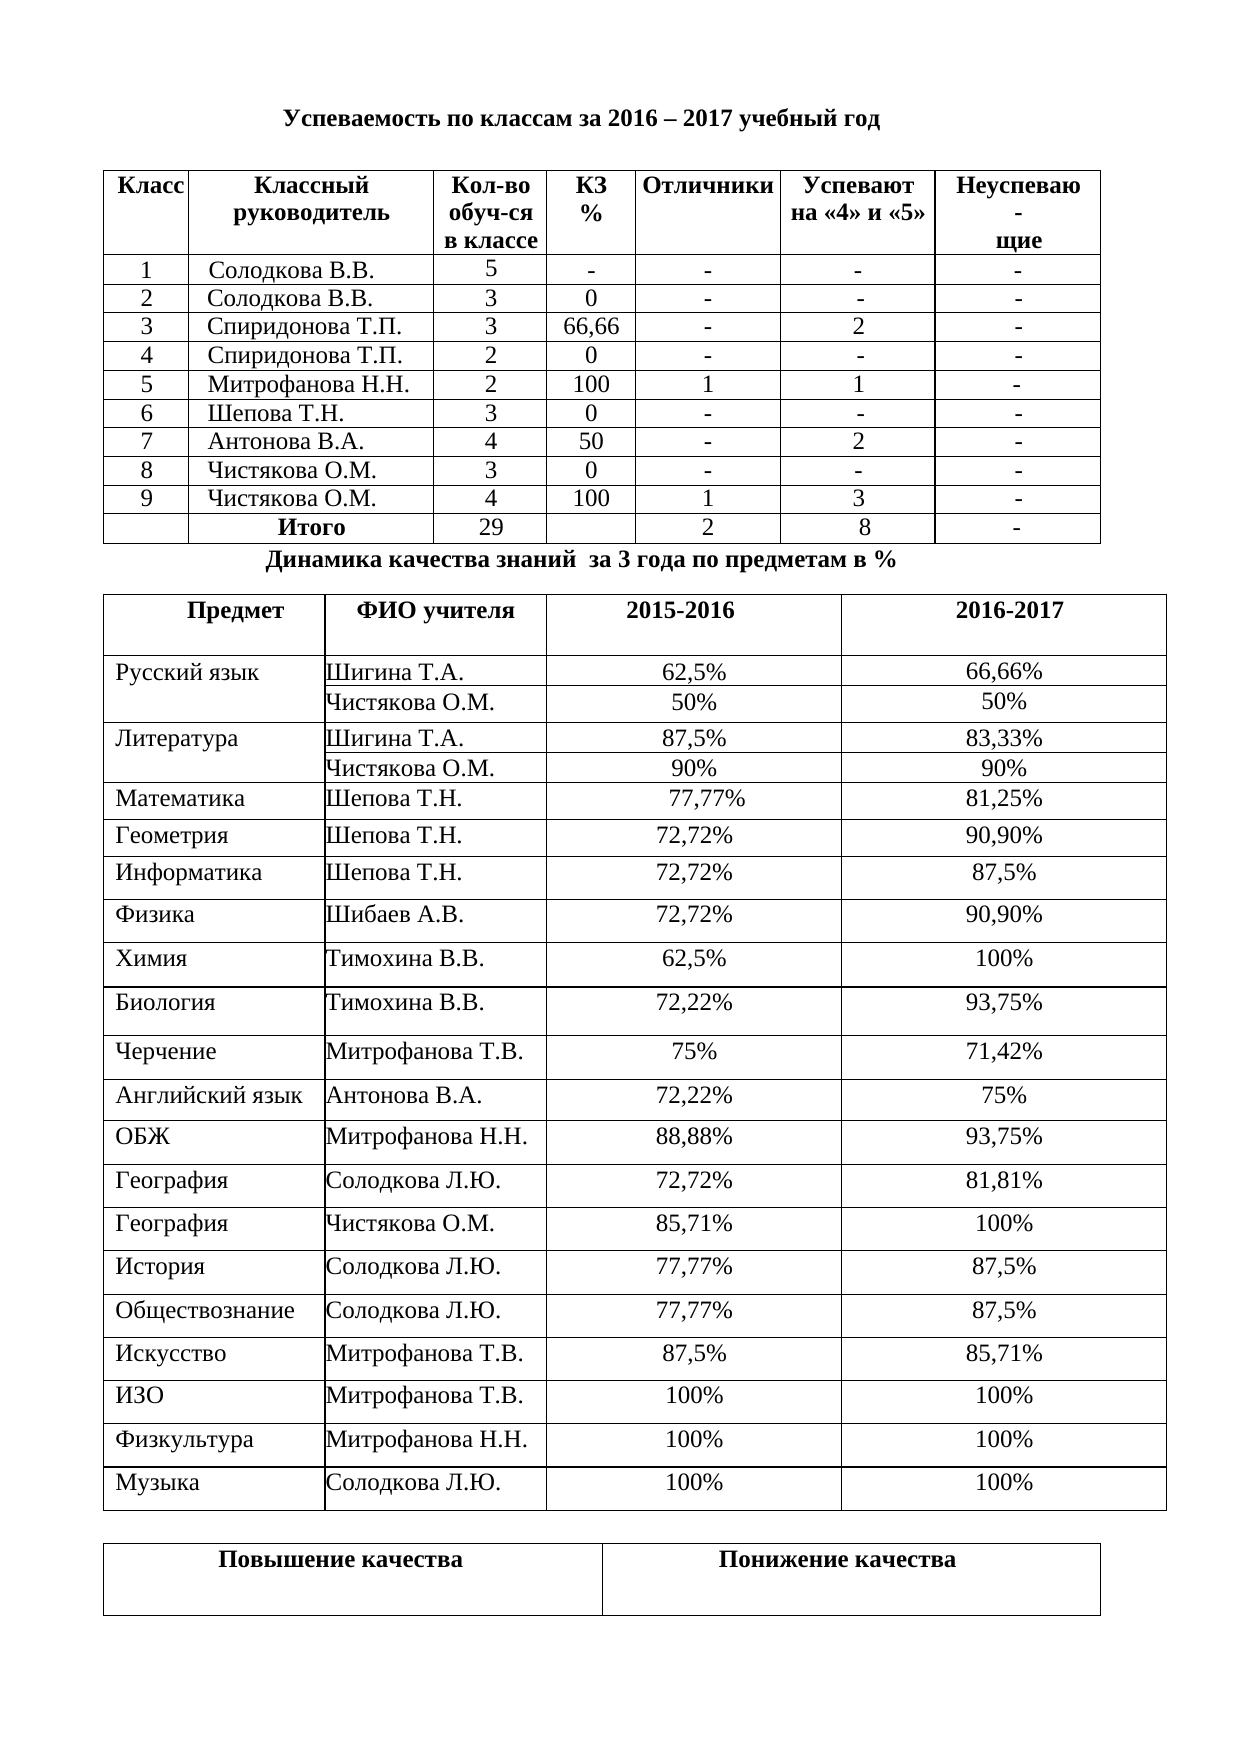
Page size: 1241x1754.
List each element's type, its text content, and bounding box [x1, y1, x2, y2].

text Динамика качества знаний за 3 года по предметам в % [103, 544, 1060, 573]
table_cell 100% [842, 943, 1166, 986]
table_cell - [781, 285, 934, 312]
table_cell 2 [781, 428, 934, 456]
table_cell 6 [104, 400, 188, 427]
table_cell - [781, 342, 934, 370]
table_cell 87,5% [842, 1295, 1166, 1337]
table_cell [547, 514, 635, 543]
table_cell - [781, 400, 934, 427]
table_cell - [781, 255, 934, 284]
table_header Предмет [104, 595, 324, 655]
table_cell 75% [547, 1036, 841, 1079]
table_cell История [104, 1251, 324, 1294]
table_cell Искусство [104, 1338, 324, 1379]
table_cell Музыка [104, 1468, 324, 1509]
table_cell Физкультура [104, 1424, 324, 1466]
table_cell 100% [547, 1381, 841, 1423]
table_cell Физика [104, 900, 324, 942]
table_cell 87,5% [842, 857, 1166, 898]
table_cell Антонова В.А. [189, 428, 433, 456]
table_cell 3 [434, 457, 546, 484]
table_cell 1 [781, 371, 934, 398]
table_cell 2 [636, 514, 780, 543]
table_cell - [936, 400, 1100, 427]
table_cell Итого [189, 514, 433, 543]
table_cell 77,77% [547, 783, 841, 819]
table_cell 100% [842, 1381, 1166, 1423]
table_cell 90,90% [842, 900, 1166, 942]
table_cell 2 [781, 313, 934, 341]
table_cell 50% [547, 686, 841, 722]
table_cell Солодкова В.В. [189, 285, 433, 312]
table_cell 100% [842, 1468, 1166, 1509]
table_cell Солодкова В.В. [189, 255, 433, 284]
table_cell ИЗО [104, 1381, 324, 1423]
table_cell 100% [842, 1208, 1166, 1250]
table_cell 90% [547, 753, 841, 782]
table_cell 8 [781, 514, 934, 543]
table_cell Геометрия [104, 820, 324, 856]
table_cell - [636, 342, 780, 370]
table_header Понижение качества [603, 1544, 1100, 1614]
table_cell Митрофанова Н.Н. [326, 1121, 546, 1164]
table_cell 5 [104, 371, 188, 398]
table_cell Тимохина В.В. [326, 988, 546, 1035]
table_cell 83,33% [842, 723, 1166, 752]
table_cell Митрофанова Т.В. [326, 1036, 546, 1079]
table_cell Солодкова Л.Ю. [326, 1468, 546, 1509]
table_cell Математика [104, 783, 324, 819]
table_cell 2 [434, 342, 546, 370]
table_cell 62,5% [547, 943, 841, 986]
table_cell 100% [547, 1424, 841, 1466]
table_cell 29 [434, 514, 546, 543]
table_cell Шепова Т.Н. [326, 857, 546, 898]
table_cell 9 [104, 486, 188, 513]
table_cell 1 [104, 255, 188, 284]
table_cell 66,66 [547, 313, 635, 341]
table_header Повышение качества [104, 1544, 602, 1614]
table_cell 2 [434, 371, 546, 398]
table_cell Русский язык [104, 656, 324, 722]
table_cell 0 [547, 457, 635, 484]
table_cell 100% [547, 1468, 841, 1509]
table_cell 8 [104, 457, 188, 484]
table_cell - [636, 255, 780, 284]
table_cell Черчение [104, 1036, 324, 1079]
table_cell Шепова Т.Н. [326, 783, 546, 819]
table_cell - [636, 400, 780, 427]
table_cell 72,72% [547, 820, 841, 856]
table_cell 100 [547, 371, 635, 398]
table_cell География [104, 1165, 324, 1207]
table_cell 90,90% [842, 820, 1166, 856]
table_cell 72,22% [547, 1080, 841, 1120]
table_cell 66,66% [842, 656, 1166, 685]
table_cell Митрофанова Н.Н. [326, 1424, 546, 1466]
table_cell 93,75% [842, 1121, 1166, 1164]
table_cell 3 [104, 313, 188, 341]
table_cell Шигина Т.А. [326, 723, 546, 752]
table_header Класс [104, 171, 188, 254]
table_cell Шигина Т.А. [326, 656, 546, 685]
table_cell - [936, 486, 1100, 513]
table_cell Спиридонова Т.П. [189, 342, 433, 370]
table_cell 3 [434, 400, 546, 427]
table_cell Шибаев А.В. [326, 900, 546, 942]
table_cell Литература [104, 723, 324, 782]
table_cell 3 [781, 486, 934, 513]
table_cell 5 [434, 255, 546, 284]
table_cell - [781, 457, 934, 484]
table_cell 85,71% [842, 1338, 1166, 1379]
table_cell Митрофанова Н.Н. [189, 371, 433, 398]
table_cell Спиридонова Т.П. [189, 313, 433, 341]
table_cell Солодкова Л.Ю. [326, 1295, 546, 1337]
table_cell 2 [104, 285, 188, 312]
table_cell 0 [547, 285, 635, 312]
table_cell Чистякова О.М. [189, 486, 433, 513]
table_header Классный руководитель [189, 171, 433, 254]
subtitle Успеваемость по классам за 2016 – 2017 учебный год [79, 103, 1084, 132]
table_cell Английский язык [104, 1080, 324, 1120]
table_cell - [936, 371, 1100, 398]
table_cell 100% [842, 1424, 1166, 1466]
table_header 2016-2017 [842, 595, 1166, 655]
table_header 2015-2016 [547, 595, 841, 655]
table_cell 87,5% [547, 723, 841, 752]
table_cell Информатика [104, 857, 324, 898]
table_cell - [936, 285, 1100, 312]
table_cell 87,5% [842, 1251, 1166, 1294]
table_cell 1 [636, 486, 780, 513]
table_cell 3 [434, 285, 546, 312]
table_header Отличники [636, 171, 780, 254]
table_cell - [636, 313, 780, 341]
table_cell 1 [636, 371, 780, 398]
table_cell 4 [434, 428, 546, 456]
table_cell - [936, 514, 1100, 543]
table_cell [104, 514, 188, 543]
table_cell 72,72% [547, 857, 841, 898]
table_cell 85,71% [547, 1208, 841, 1250]
table_cell 4 [434, 486, 546, 513]
table_cell 93,75% [842, 988, 1166, 1035]
table_cell 72,22% [547, 988, 841, 1035]
table_cell 72,72% [547, 900, 841, 942]
table_cell Химия [104, 943, 324, 986]
table_header Неуспеваю- щие [936, 171, 1100, 254]
table_cell Антонова В.А. [326, 1080, 546, 1120]
table_cell 87,5% [547, 1338, 841, 1379]
table_cell ОБЖ [104, 1121, 324, 1164]
table_cell 77,77% [547, 1295, 841, 1337]
table_cell 81,25% [842, 783, 1166, 819]
table_header Кол-во обуч-ся в классе [434, 171, 546, 254]
table_cell Чистякова О.М. [326, 1208, 546, 1250]
table_cell - [547, 255, 635, 284]
table_cell 4 [104, 342, 188, 370]
table_header Успевают на «4» и «5» [781, 171, 934, 254]
table_cell - [636, 428, 780, 456]
table_cell 50 [547, 428, 635, 456]
table_cell 3 [434, 313, 546, 341]
table_cell Тимохина В.В. [326, 943, 546, 986]
table_cell 50% [842, 686, 1166, 722]
table_cell Обществознание [104, 1295, 324, 1337]
table_cell 0 [547, 342, 635, 370]
table_cell - [636, 457, 780, 484]
table_cell - [936, 313, 1100, 341]
table_cell 88,88% [547, 1121, 841, 1164]
table_cell 75% [842, 1080, 1166, 1120]
table_header ФИО учителя [326, 595, 546, 655]
table_cell 72,72% [547, 1165, 841, 1207]
table_cell - [936, 428, 1100, 456]
table_cell Солодкова Л.Ю. [326, 1165, 546, 1207]
table_cell 81,81% [842, 1165, 1166, 1207]
table_cell 77,77% [547, 1251, 841, 1294]
table_cell - [936, 255, 1100, 284]
table_cell 71,42% [842, 1036, 1166, 1079]
table_cell - [936, 342, 1100, 370]
table_cell Биология [104, 988, 324, 1035]
table_cell - [936, 457, 1100, 484]
table_cell Чистякова О.М. [326, 753, 546, 782]
table_cell 100 [547, 486, 635, 513]
table_cell Митрофанова Т.В. [326, 1381, 546, 1423]
table_cell Шепова Т.Н. [189, 400, 433, 427]
table_cell Митрофанова Т.В. [326, 1338, 546, 1379]
table_cell География [104, 1208, 324, 1250]
table_cell 90% [842, 753, 1166, 782]
table_header КЗ % [547, 171, 635, 254]
table_cell Шепова Т.Н. [326, 820, 546, 856]
table_cell 0 [547, 400, 635, 427]
table_cell Солодкова Л.Ю. [326, 1251, 546, 1294]
table_cell Чистякова О.М. [189, 457, 433, 484]
table_cell 62,5% [547, 656, 841, 685]
table_cell Чистякова О.М. [326, 686, 546, 722]
table_cell - [636, 285, 780, 312]
table_cell 7 [104, 428, 188, 456]
